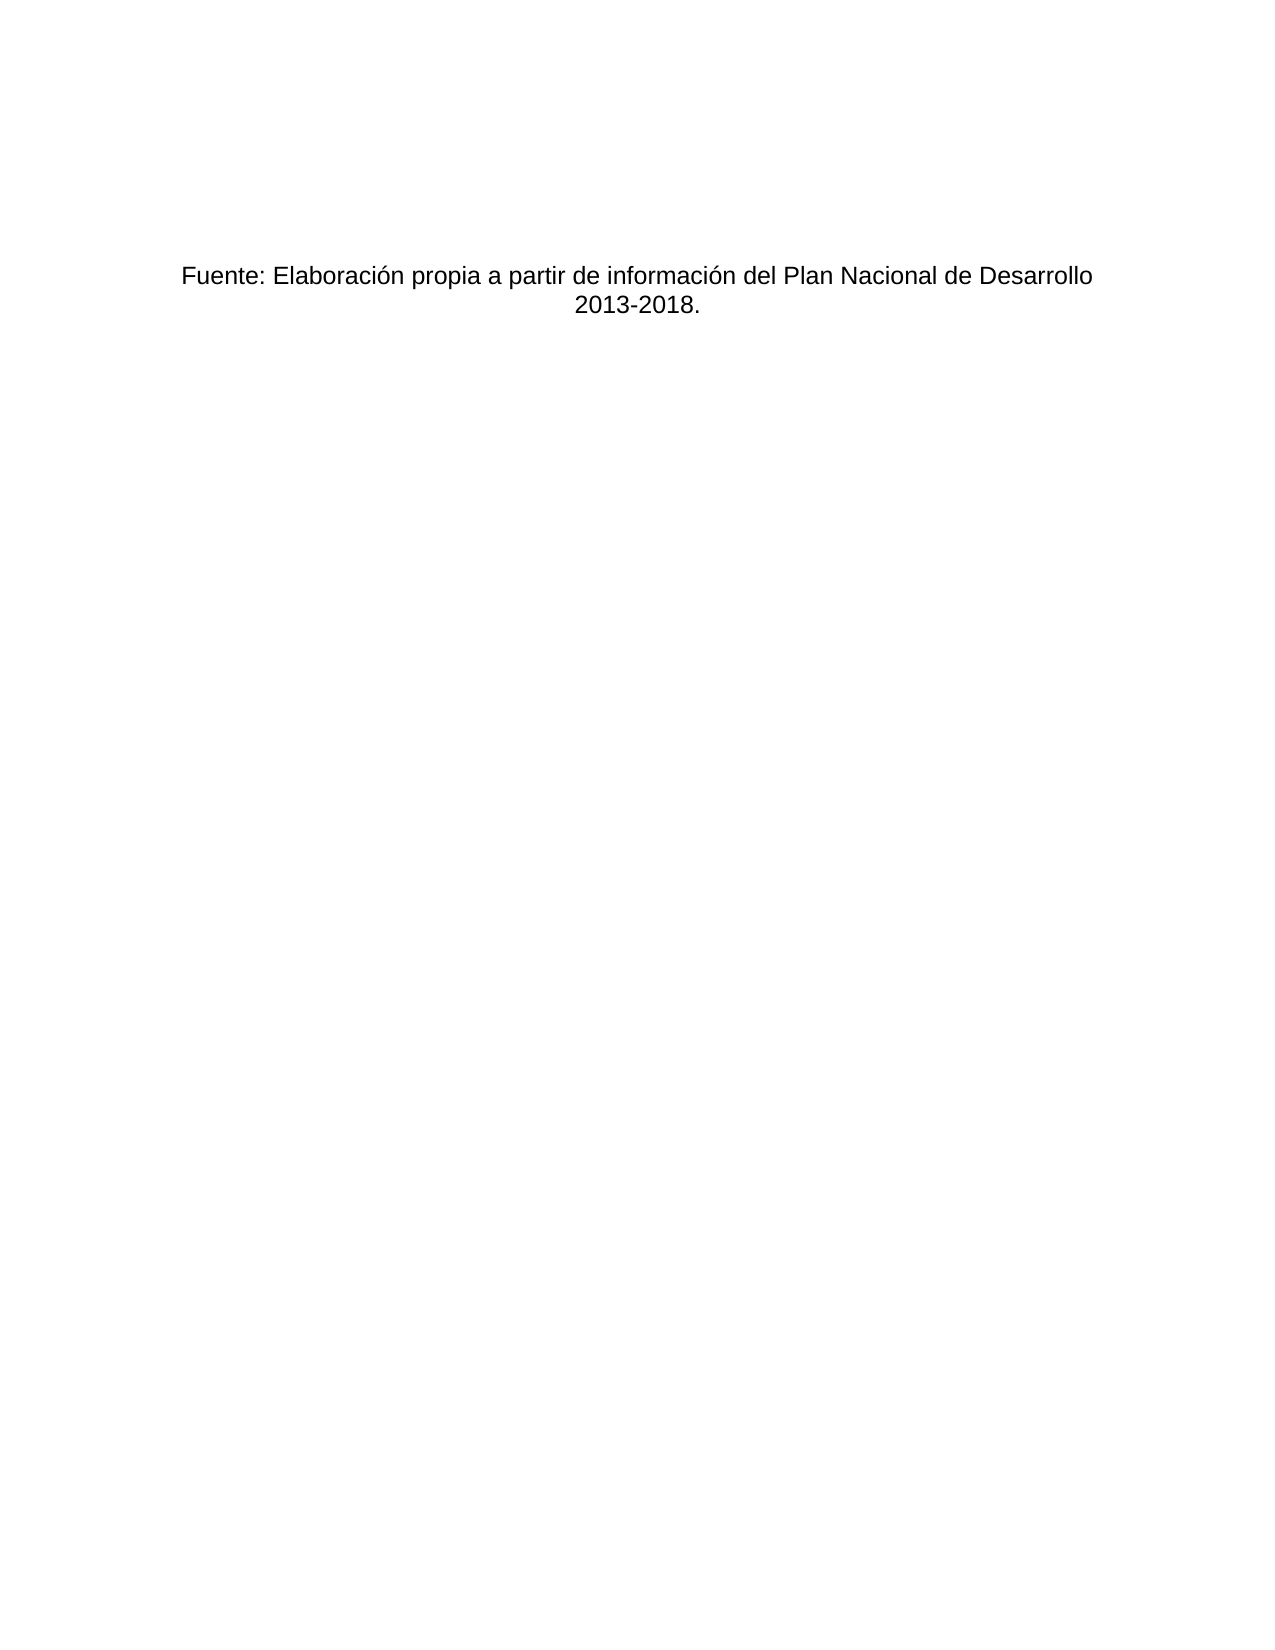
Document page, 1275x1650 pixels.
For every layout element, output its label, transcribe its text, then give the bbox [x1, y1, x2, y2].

text Fuente: Elaboración propia a partir de información del Plan Nacional de Desarrollo 2013-2018. [150, 261, 1125, 319]
